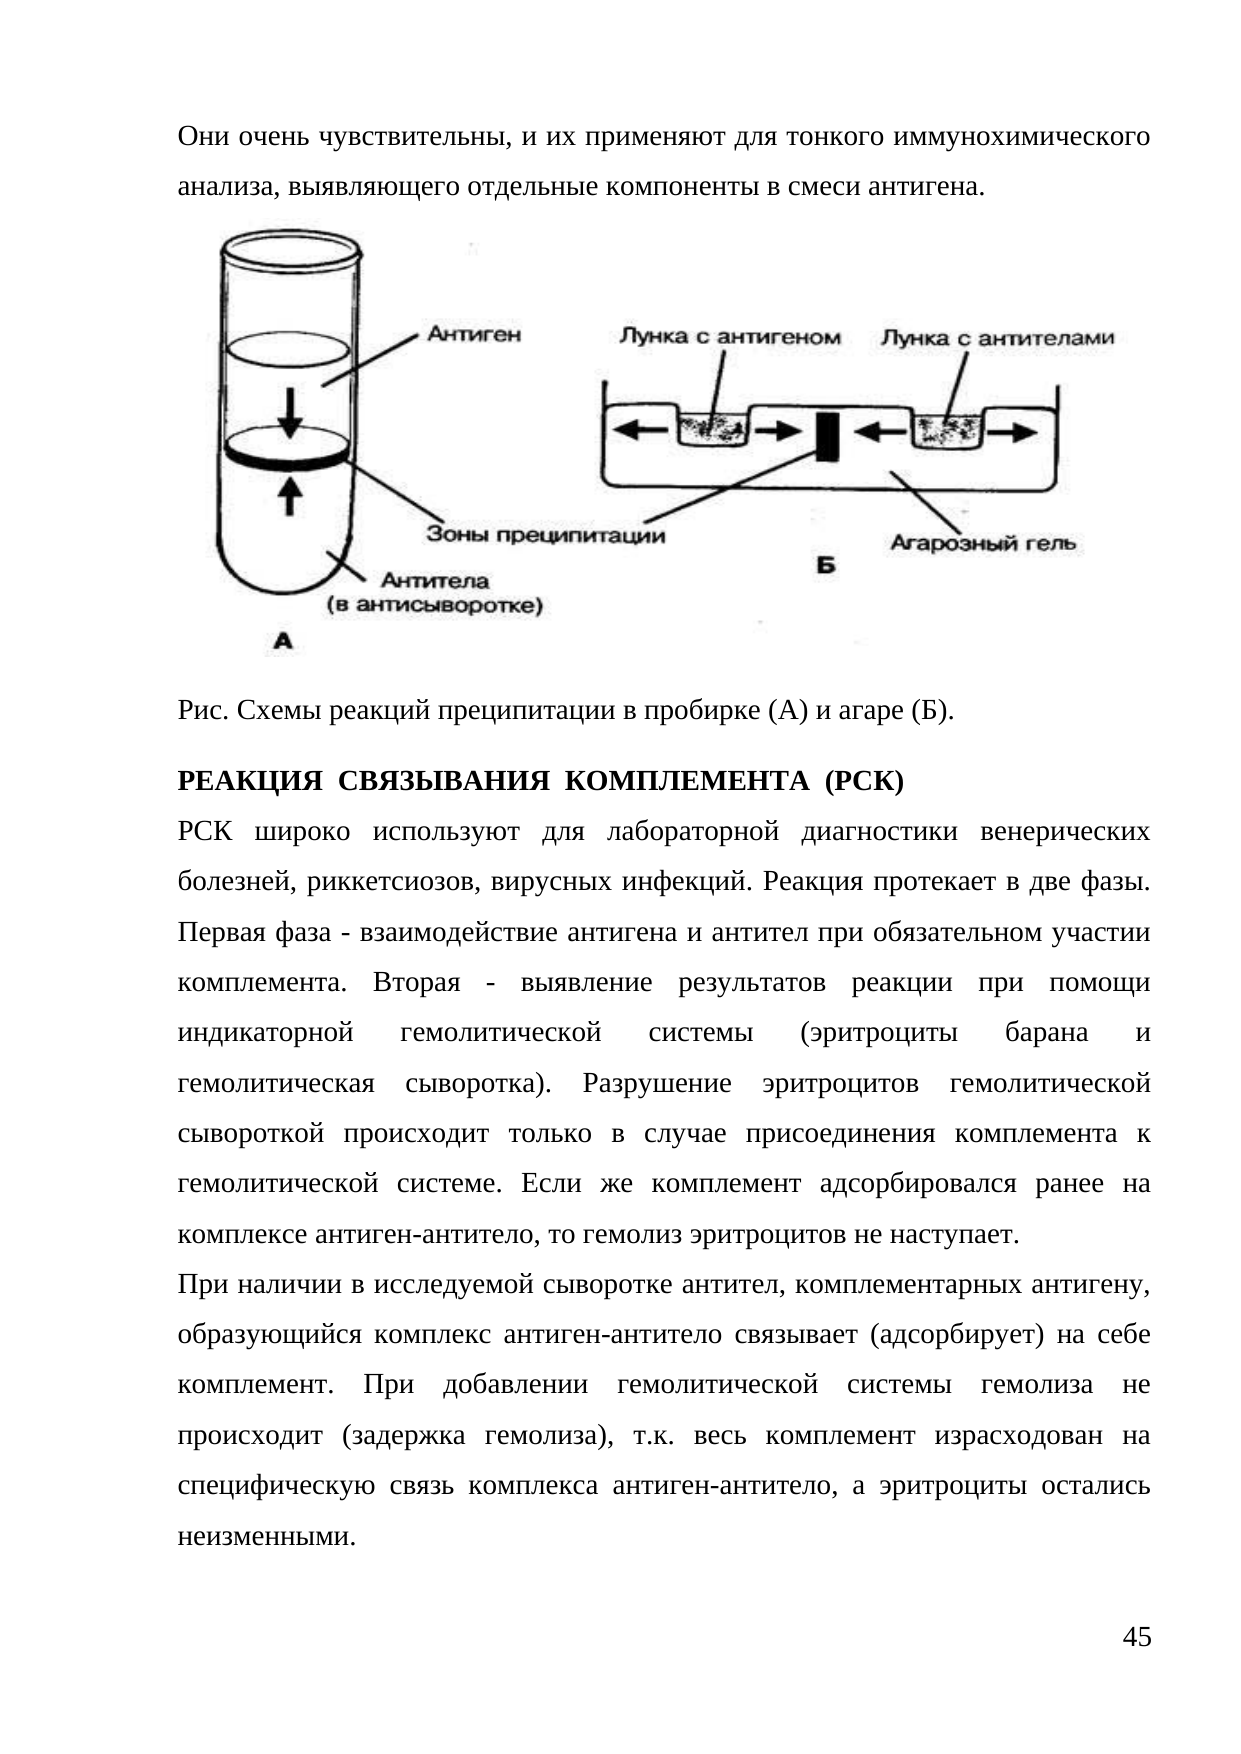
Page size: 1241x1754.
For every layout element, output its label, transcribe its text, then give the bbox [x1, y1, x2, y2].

text При наличии в исследуемой сыворотке антител, комплементарных антигену, образующийся комплекс антиген-антитело связывает (адсорбирует) на себе комплемент. При добавлении гемолитической системы гемолиза не происходит (задержка гемолиза), т.к. весь комплемент израсходован на специфическую связь комплекса антиген-антитело, а эритроциты остались неизменными. [177, 1266, 1152, 1551]
picture [177, 218, 1139, 657]
text РСК широко используют для лабораторной диагностики венерических болезней, риккетсиозов, вирусных инфекций. Реакция протекает в две фазы. Первая фаза - взаимодействие антигена и антител при обязательном участии комплемента. Вторая - выявление результатов реакции при помощи индикаторной гемолитической системы (эритроциты барана и гемолитическая сыворотка). Разрушение эритроцитов гемолитической сывороткой происходит только в случае присоединения комплемента к гемолитической системе. Если же комплемент адсорбировался ранее на комплексе антиген-антитело, то гемолиз эритроцитов не наступает. [177, 813, 1152, 1249]
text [177, 118, 1152, 202]
text РЕАКЦИЯ СВЯЗЫВАНИЯ КОМПЛЕМЕНТА (РСК) [177, 763, 1152, 796]
text Рис. Схемы реакций преципитации в пробирке (А) и агаре (Б). [177, 692, 1152, 725]
